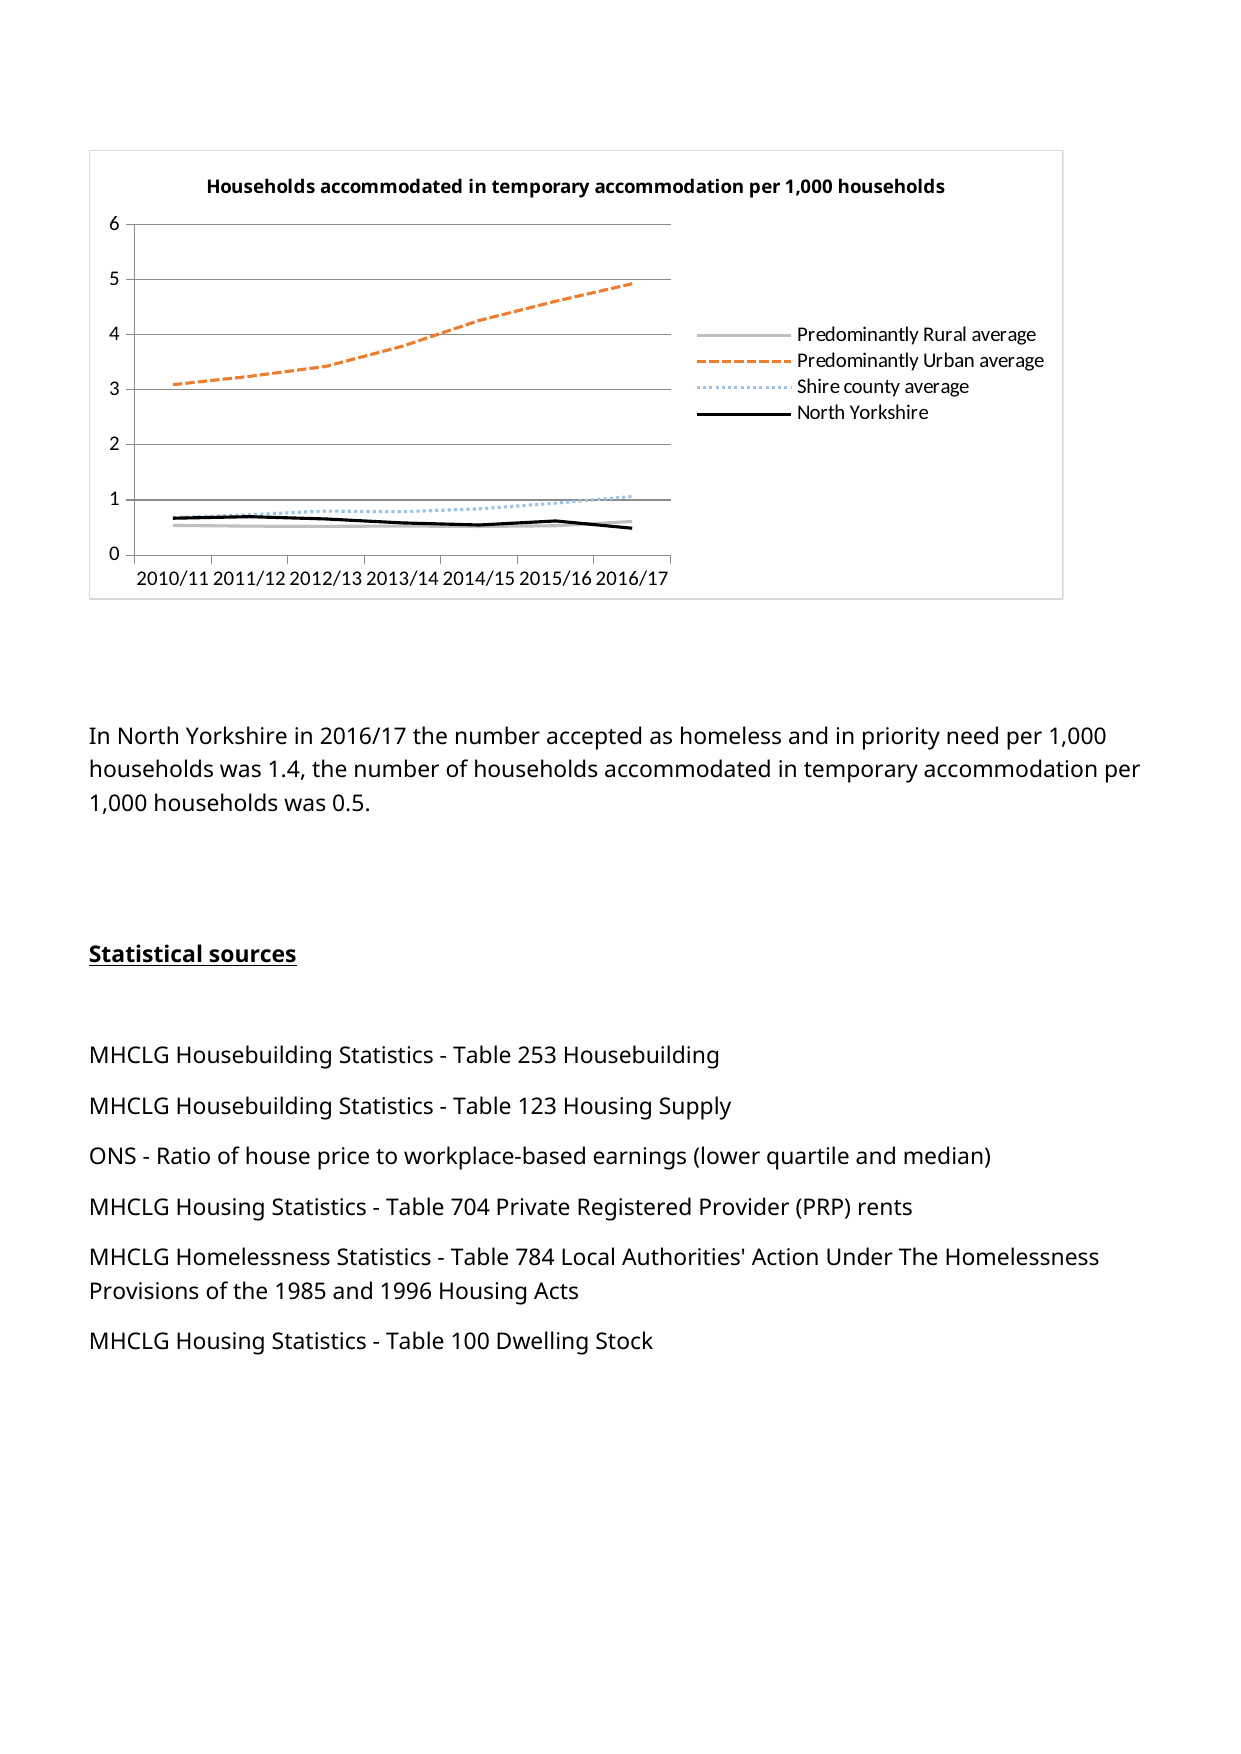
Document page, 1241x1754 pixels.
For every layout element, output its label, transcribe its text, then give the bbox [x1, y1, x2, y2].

text MHCLG Housebuilding Statistics - Table 253 Housebuilding [89, 1039, 1152, 1071]
text In North Yorkshire in 2016/17 the number accepted as homeless and in priority need per 1,000 households was 1.4, the number of households accommodated in temporary accommodation per 1,000 households was 0.5. [89, 720, 1152, 818]
text MHCLG Housing Statistics - Table 100 Dwelling Stock [89, 1325, 1152, 1356]
text MHCLG Housebuilding Statistics - Table 123 Housing Supply [89, 1090, 1152, 1121]
text MHCLG Housing Statistics - Table 704 Private Registered Provider (PRP) rents [89, 1191, 1152, 1222]
text MHCLG Homelessness Statistics - Table 784 Local Authorities' Action Under The Homelessness Provisions of the 1985 and 1996 Housing Acts [89, 1241, 1152, 1306]
text Statistical sources [89, 938, 1152, 970]
text ONS - Ratio of house price to workplace-based earnings (lower quartile and median) [89, 1140, 1152, 1171]
